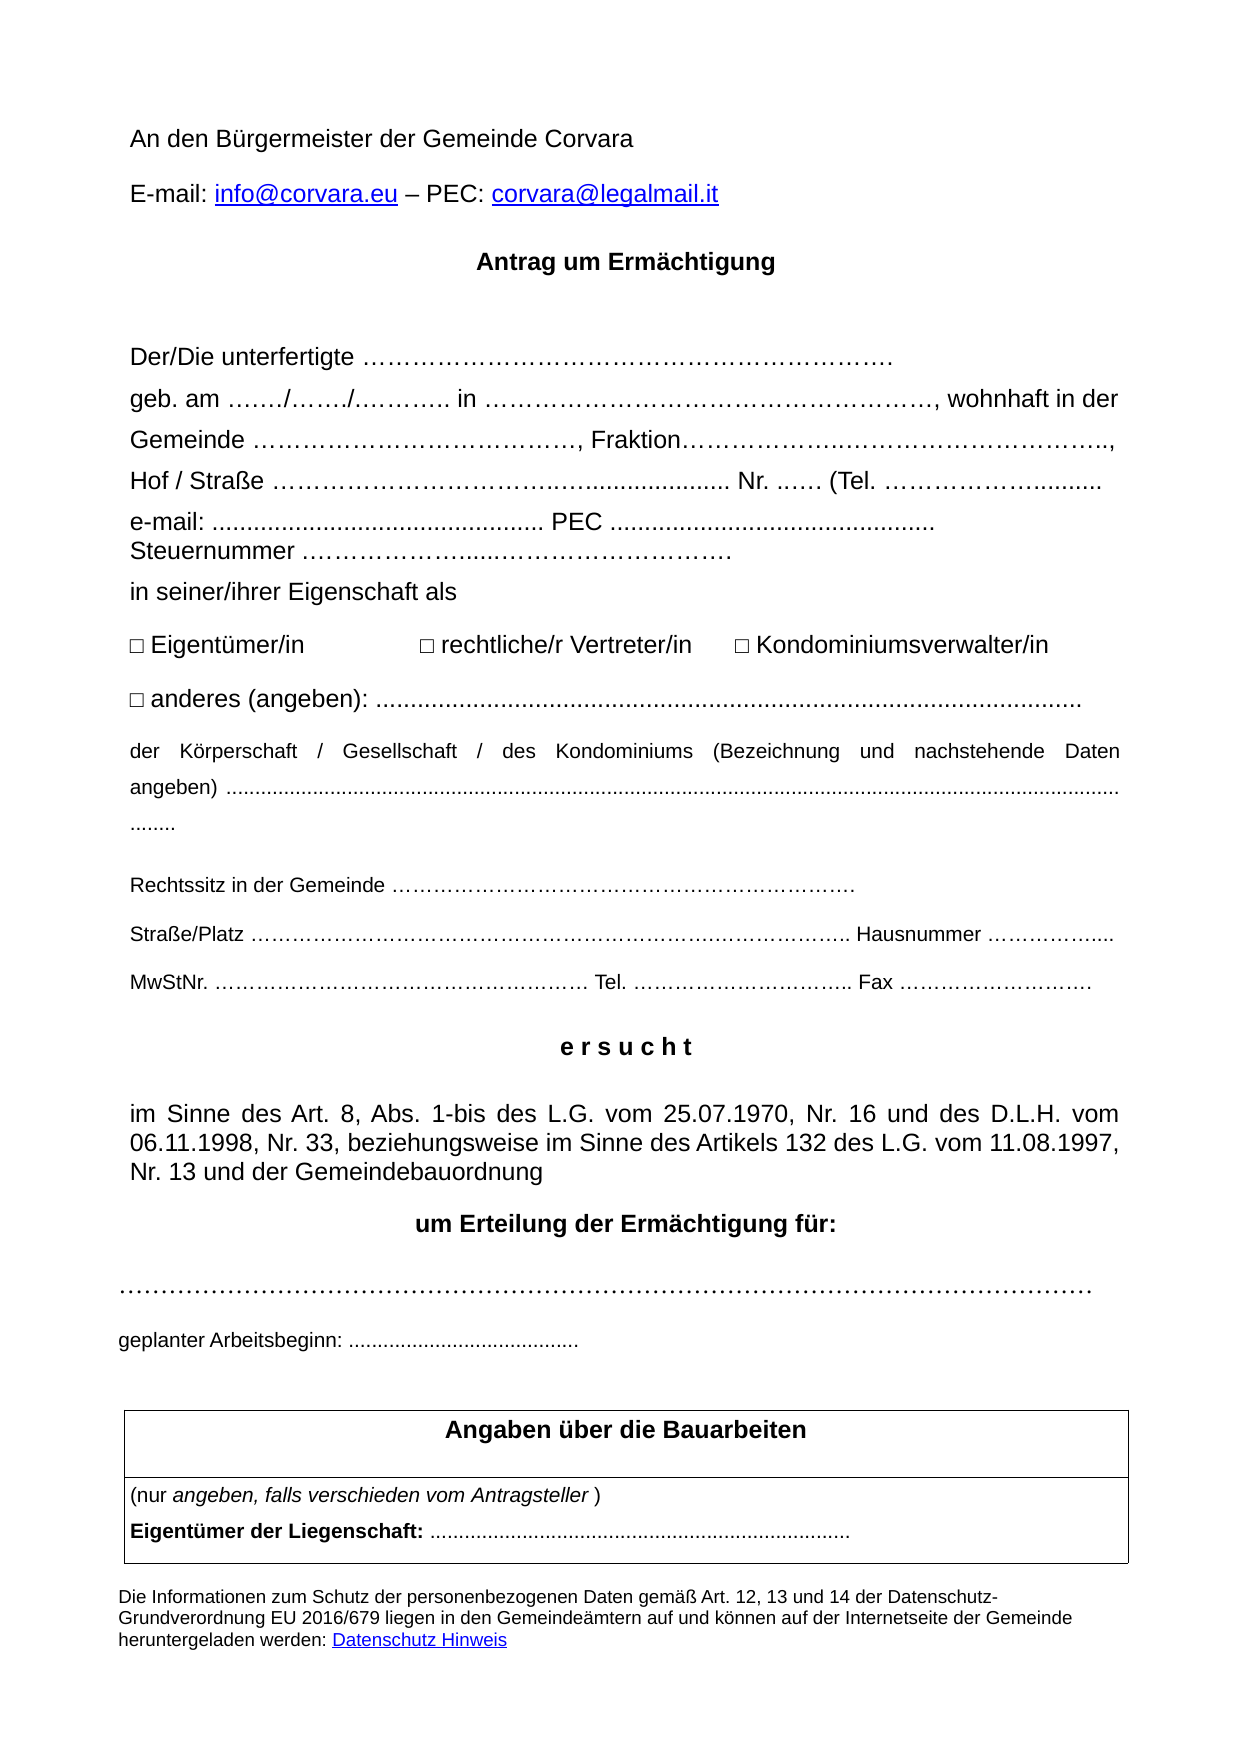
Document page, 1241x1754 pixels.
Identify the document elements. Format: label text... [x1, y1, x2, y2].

table_cell um Erteilung der Ermächtigung für: [124, 1204, 1128, 1271]
text geplanter Arbeitsbeginn: ........................................ [118, 1328, 1122, 1352]
table_cell Rechtssitz in der Gemeinde …………………………………………………………. Straße/Platz ………………………………………………………….……………….. Hausnummer …………….... MwStNr. ……………………………………………… Tel. ………………………….. Fax ………………………. [124, 867, 1128, 1026]
table_cell im Sinne des Art. 8, Abs. 1-bis des L.G. vom 25.07.1970, Nr. 16 und des D.L.H. vom 06.11.1998, Nr. 33, beziehungsweise im Sinne des Artikels 132 des L.G. vom 11.08.1997, Nr. 13 und der Gemeindebauordnung [124, 1093, 1128, 1203]
table_cell □ anderes (angeben): ...................................................................................................... [124, 679, 1128, 733]
table_cell □ Kondominiumsverwalter/in [729, 624, 1128, 679]
text ……………………………………………………………………………………………………… [118, 1271, 1122, 1299]
table_cell Der/Die unterfertigte ………………………………………………………. geb. am ….…/……./.……….. in ………………………………………………, wohnhaft in der Gemeinde …………………………………, Fraktion………………..………………………….., Hof / Straße ……………………………..…..................... Nr. ..…. (Tel. ……………….......... e-mail: ................................................ PEC ............................................... Steuernummer .………………......………………………. in seiner/ihrer Eigenschaft als [124, 337, 1128, 624]
table_cell Antrag um Ermächtigung [124, 241, 1128, 337]
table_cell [125, 1478, 1128, 1562]
table_cell □ rechtliche/r Vertreter/in [414, 624, 729, 679]
table_header Angaben über die Bauarbeiten [125, 1411, 1128, 1477]
table_cell der Körperschaft / Gesellschaft / des Kondominiums (Bezeichnung und nachstehende Daten angeben) ................................................................................................................................................................... [124, 733, 1128, 867]
table_cell □ Eigentümer/in [124, 624, 414, 679]
table_header An den Bürgermeister der Gemeinde Corvara E-mail: info@corvara.eu – PEC: corvara@legalmail.it [124, 118, 1128, 241]
table_cell e r s u c h t [124, 1026, 1128, 1093]
